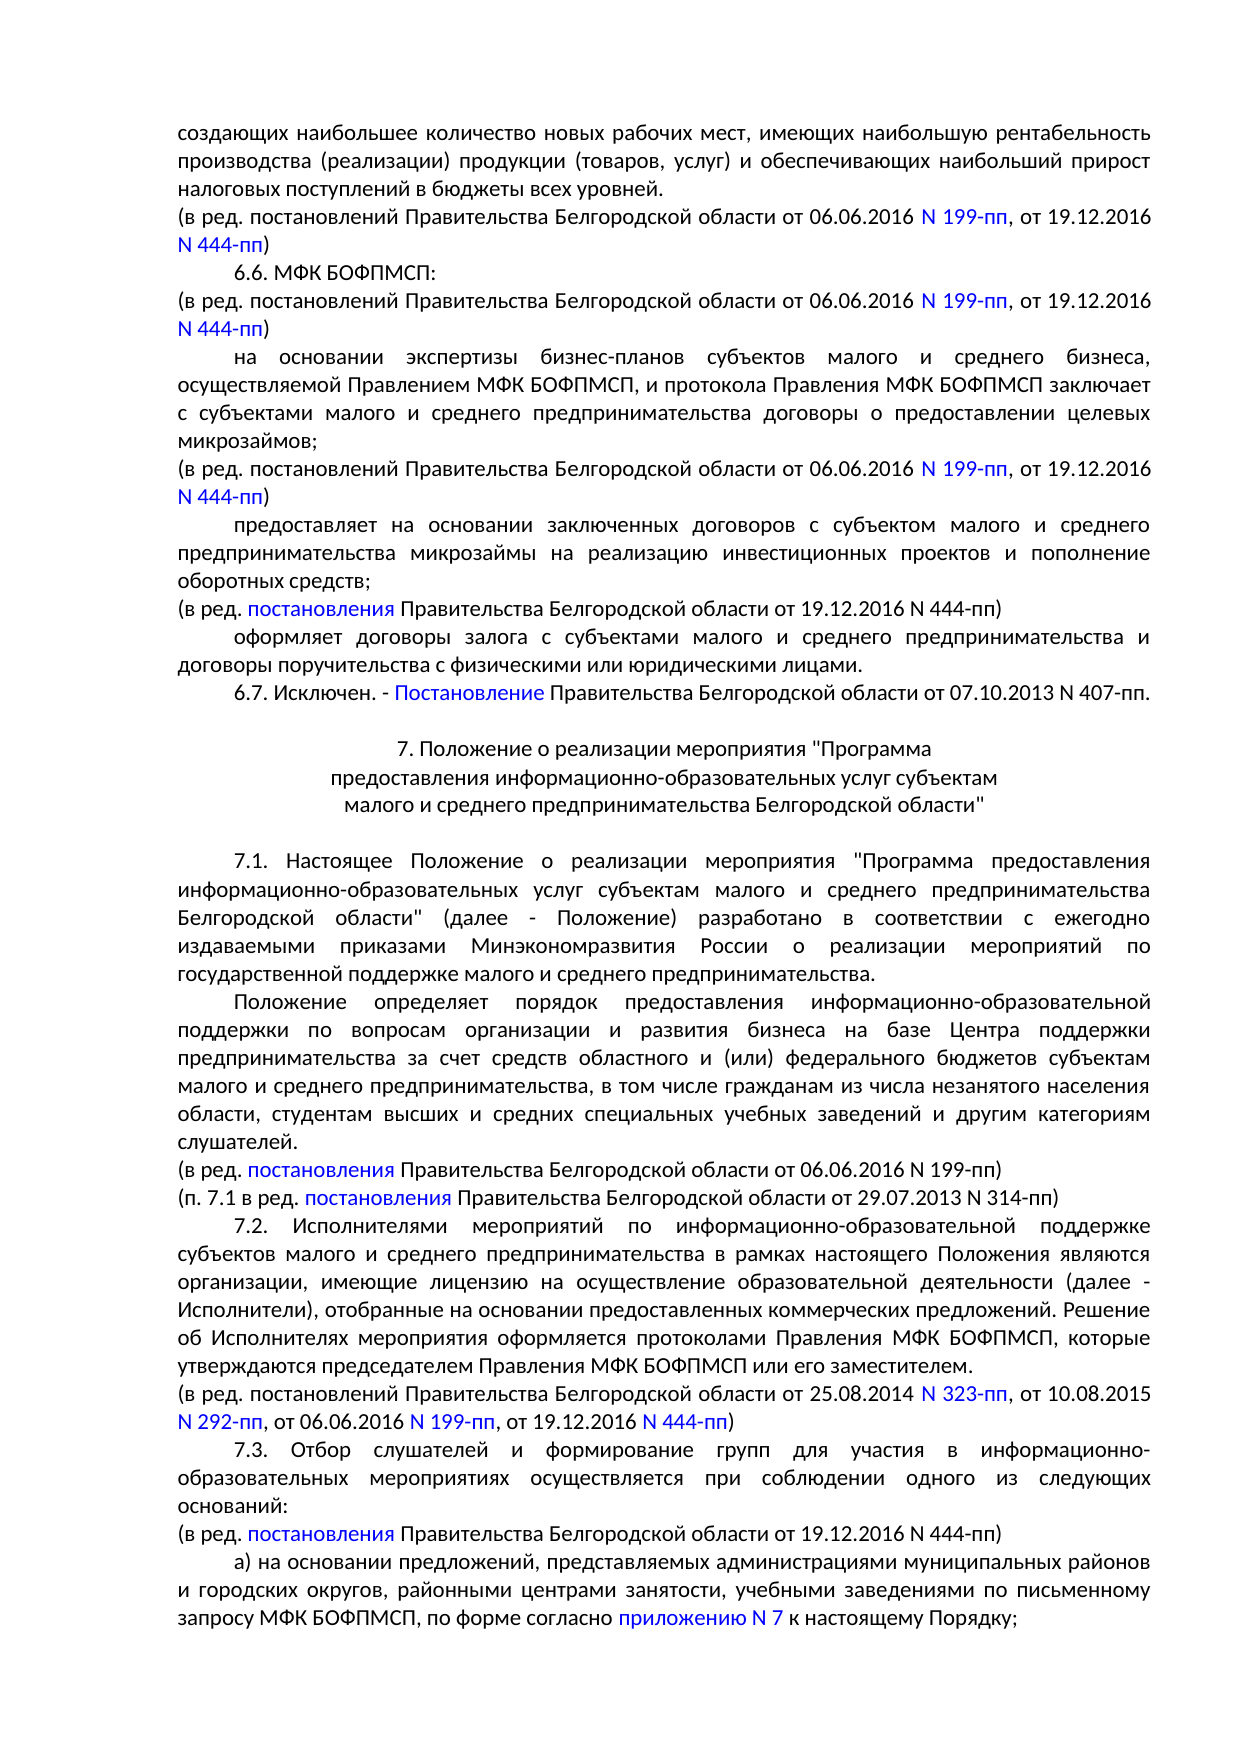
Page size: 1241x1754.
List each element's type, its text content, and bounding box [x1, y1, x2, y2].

text малого и среднего предпринимательства Белгородской области" [177, 791, 1152, 819]
text 7. Положение о реализации мероприятия "Программа [177, 734, 1152, 763]
text (в ред. постановлений Правительства Белгородской области от 06.06.2016 N 199-пп, от 19.12.2016 N 444-пп) [177, 454, 1152, 510]
text на основании экспертизы бизнес-планов субъектов малого и среднего бизнеса, осуществляемой Правлением МФК БОФПМСП, и протокола Правления МФК БОФПМСП заключает с субъектами малого и среднего предпринимательства договоры о предоставлении целевых микрозаймов; [177, 342, 1152, 454]
text (в ред. постановления Правительства Белгородской области от 06.06.2016 N 199-пп) [177, 1155, 1152, 1183]
text 7.2. Исполнителями мероприятий по информационно-образовательной поддержке субъектов малого и среднего предпринимательства в рамках настоящего Положения являются организации, имеющие лицензию на осуществление образовательной деятельности (далее - Исполнители), отобранные на основании предоставленных коммерческих предложений. Решение об Исполнителях мероприятия оформляется протоколами Правления МФК БОФПМСП, которые утверждаются председателем Правления МФК БОФПМСП или его заместителем. [177, 1211, 1152, 1379]
text предоставляет на основании заключенных договоров с субъектом малого и среднего предпринимательства микрозаймы на реализацию инвестиционных проектов и пополнение оборотных средств; [177, 510, 1152, 594]
text (в ред. постановлений Правительства Белгородской области от 06.06.2016 N 199-пп, от 19.12.2016 N 444-пп) [177, 202, 1152, 258]
text 7.1. Настоящее Положение о реализации мероприятия "Программа предоставления информационно-образовательных услуг субъектам малого и среднего предпринимательства Белгородской области" (далее - Положение) разработано в соответствии с ежегодно издаваемыми приказами Минэкономразвития России о реализации мероприятий по государственной поддержке малого и среднего предпринимательства. [177, 847, 1152, 987]
text (в ред. постановлений Правительства Белгородской области от 06.06.2016 N 199-пп, от 19.12.2016 N 444-пп) [177, 286, 1152, 342]
text 6.6. МФК БОФПМСП: [177, 258, 1152, 286]
text предоставления информационно-образовательных услуг субъектам [177, 763, 1152, 791]
text оформляет договоры залога с субъектами малого и среднего предпринимательства и договоры поручительства с физическими или юридическими лицами. [177, 622, 1152, 678]
text (в ред. постановления Правительства Белгородской области от 19.12.2016 N 444-пп) [177, 1519, 1152, 1547]
text (п. 7.1 в ред. постановления Правительства Белгородской области от 29.07.2013 N 314-пп) [177, 1183, 1152, 1211]
text Положение определяет порядок предоставления информационно-образовательной поддержки по вопросам организации и развития бизнеса на базе Центра поддержки предпринимательства за счет средств областного и (или) федерального бюджетов субъектам малого и среднего предпринимательства, в том числе гражданам из числа незанятого населения области, студентам высших и средних специальных учебных заведений и другим категориям слушателей. [177, 987, 1152, 1155]
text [177, 118, 1152, 202]
text 7.3. Отбор слушателей и формирование групп для участия в информационно-образовательных мероприятиях осуществляется при соблюдении одного из следующих оснований: [177, 1435, 1152, 1519]
text (в ред. постановления Правительства Белгородской области от 19.12.2016 N 444-пп) [177, 594, 1152, 622]
text а) на основании предложений, представляемых администрациями муниципальных районов и городских округов, районными центрами занятости, учебными заведениями по письменному запросу МФК БОФПМСП, по форме согласно приложению N 7 к настоящему Порядку; [177, 1547, 1152, 1631]
text (в ред. постановлений Правительства Белгородской области от 25.08.2014 N 323-пп, от 10.08.2015 N 292-пп, от 06.06.2016 N 199-пп, от 19.12.2016 N 444-пп) [177, 1379, 1152, 1435]
text 6.7. Исключен. - Постановление Правительства Белгородской области от 07.10.2013 N 407-пп. [177, 678, 1152, 707]
